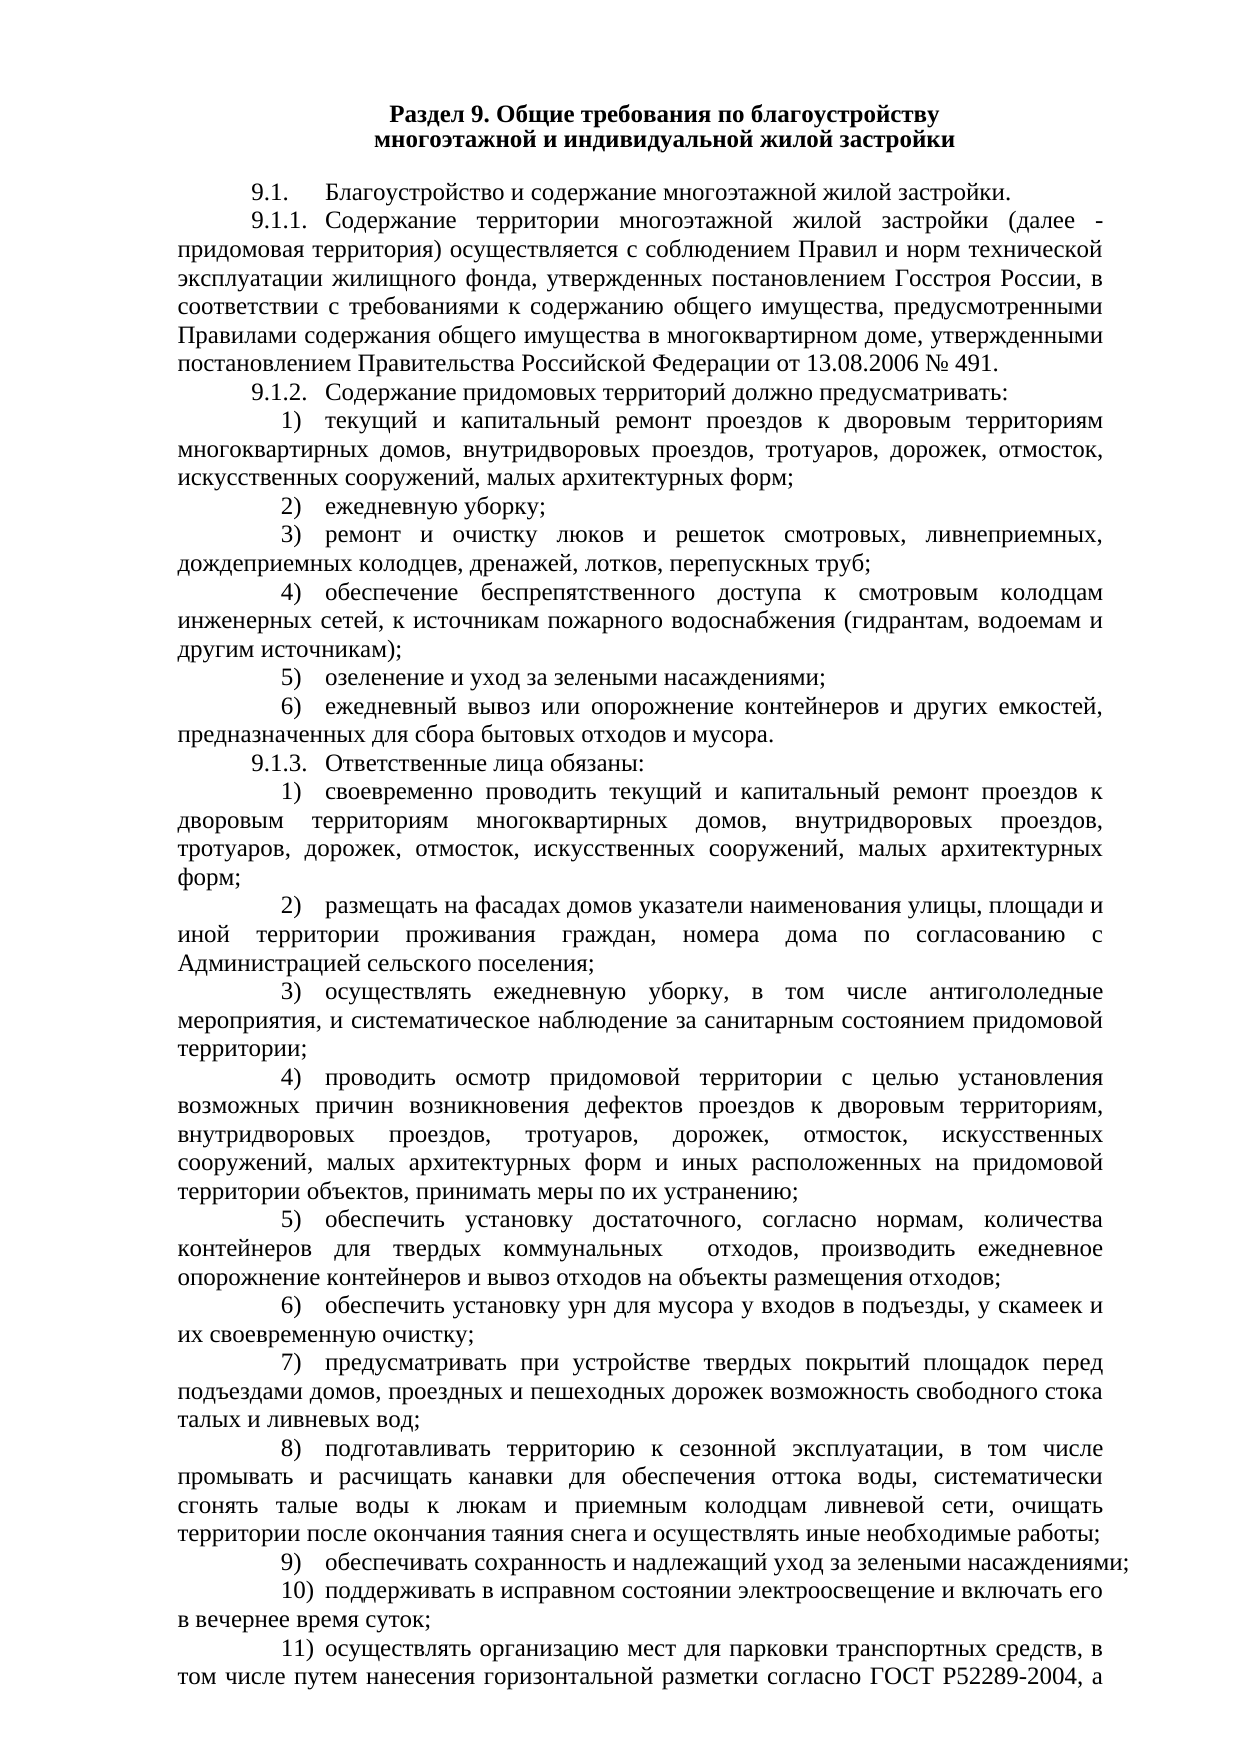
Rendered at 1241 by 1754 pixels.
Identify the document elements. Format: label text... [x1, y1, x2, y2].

list ежедневный вывоз или опорожнение контейнеров и других емкостей, предназначенных для сбора бытовых отходов и мусора. [177, 691, 1104, 748]
list поддерживать в исправном состоянии электроосвещение и включать его в вечернее время суток; [177, 1576, 1104, 1633]
list осуществлять ежедневную уборку, в том числе антигололедные мероприятия, и систематическое наблюдение за санитарным состоянием придомовой территории; [177, 977, 1104, 1062]
list Содержание придомовых территорий должно предусматривать: [177, 377, 1152, 406]
list обеспечить установку урн для мусора у входов в подъезды, у скамеек и их своевременную очистку; [177, 1291, 1104, 1348]
list своевременно проводить текущий и капитальный ремонт проездов к дворовым территориям многоквартирных домов, внутридворовых проездов, тротуаров, дорожек, отмосток, искусственных сооружений, малых архитектурных форм; [177, 777, 1104, 891]
list Содержание территории многоэтажной жилой застройки (далее - придомовая территория) осуществляется с соблюдением Правил и норм технической эксплуатации жилищного фонда, утвержденных постановлением Госстроя России, в соответствии с требованиями к содержанию общего имущества, предусмотренными Правилами содержания общего имущества в многоквартирном доме, утвержденными постановлением Правительства Российской Федерации от 13.08.2006 № 491. [177, 206, 1104, 377]
list озеленение и уход за зелеными насаждениями; [177, 663, 1152, 691]
text многоэтажной и индивидуальной жилой застройки [177, 127, 1152, 152]
list ремонт и очистку люков и решеток смотровых, ливнеприемных, дождеприемных колодцев, дренажей, лотков, перепускных труб; [177, 520, 1104, 577]
list текущий и капитальный ремонт проездов к дворовым территориям многоквартирных домов, внутридворовых проездов, тротуаров, дорожек, отмосток, искусственных сооружений, малых архитектурных форм; [177, 406, 1104, 491]
list обеспечить установку достаточного, согласно нормам, количества контейнеров для твердых коммунальных отходов, производить ежедневное опорожнение контейнеров и вывоз отходов на объекты размещения отходов; [177, 1205, 1104, 1291]
list предусматривать при устройстве твердых покрытий площадок перед подъездами домов, проездных и пешеходных дорожек возможность свободного стока талых и ливневых вод; [177, 1348, 1104, 1433]
list подготавливать территорию к сезонной эксплуатации, в том числе промывать и расчищать канавки для обеспечения оттока воды, систематически сгонять талые воды к люкам и приемным колодцам ливневой сети, очищать территории после окончания таяния снега и осуществлять иные необходимые работы; [177, 1433, 1104, 1547]
list размещать на фасадах домов указатели наименования улицы, площади и иной территории проживания граждан, номера дома по согласованию с Администрацией сельского поселения; [177, 891, 1104, 977]
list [177, 1633, 1104, 1690]
list ежедневную уборку; [177, 491, 1152, 520]
list обеспечивать сохранность и надлежащий уход за зелеными насаждениями; [177, 1547, 1152, 1576]
list проводить осмотр придомовой территории с целью установления возможных причин возникновения дефектов проездов к дворовым территориям, внутридворовых проездов, тротуаров, дорожек, отмосток, искусственных сооружений, малых архитектурных форм и иных расположенных на придомовой территории объектов, принимать меры по их устранению; [177, 1062, 1104, 1205]
list Благоустройство и содержание многоэтажной жилой застройки. [177, 177, 1152, 206]
list Ответственные лица обязаны: [177, 748, 1152, 777]
text Раздел 9. Общие требования по благоустройству [177, 102, 1152, 127]
list обеспечение беспрепятственного доступа к смотровым колодцам инженерных сетей, к источникам пожарного водоснабжения (гидрантам, водоемам и другим источникам); [177, 577, 1104, 663]
